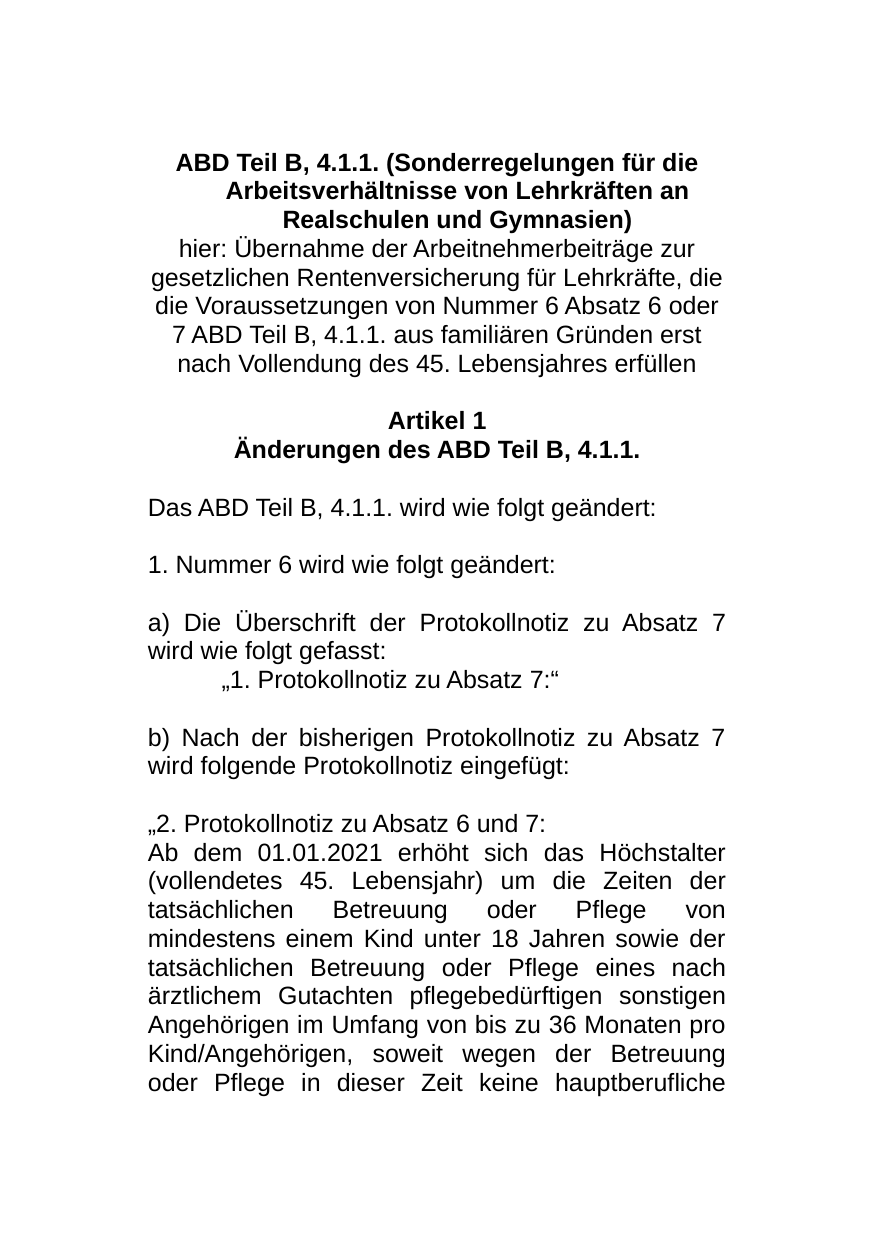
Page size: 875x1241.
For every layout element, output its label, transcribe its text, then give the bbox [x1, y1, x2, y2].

text Änderungen des ABD Teil B, 4.1.1. [148, 435, 726, 464]
text „1. Protokollnotiz zu Absatz 7:“ [221, 665, 726, 694]
text a) Die Überschrift der Protokollnotiz zu Absatz 7 wird wie folgt gefasst: [148, 608, 726, 665]
text hier: Übernahme der Arbeitnehmerbeiträge zur gesetzlichen Rentenversicherung für Lehrkräfte, die die Voraussetzungen von Nummer 6 Absatz 6 oder 7 ABD Teil B, 4.1.1. aus familiären Gründen erst nach Vollendung des 45. Lebensjahres erfüllen [148, 234, 726, 378]
text b) Nach der bisherigen Protokollnotiz zu Absatz 7 wird folgende Protokollnotiz eingefügt: [148, 723, 726, 780]
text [148, 838, 726, 1096]
text Artikel 1 [148, 406, 726, 435]
text ABD Teil B, 4.1.1. (Sonderregelungen für die Arbeitsverhältnisse von Lehrkräften an Realschulen und Gymnasien) [148, 148, 726, 234]
text Das ABD Teil B, 4.1.1. wird wie folgt geändert: [148, 493, 726, 521]
text 1. Nummer 6 wird wie folgt geändert: [148, 550, 726, 579]
text „2. Protokollnotiz zu Absatz 6 und 7: [148, 809, 726, 838]
